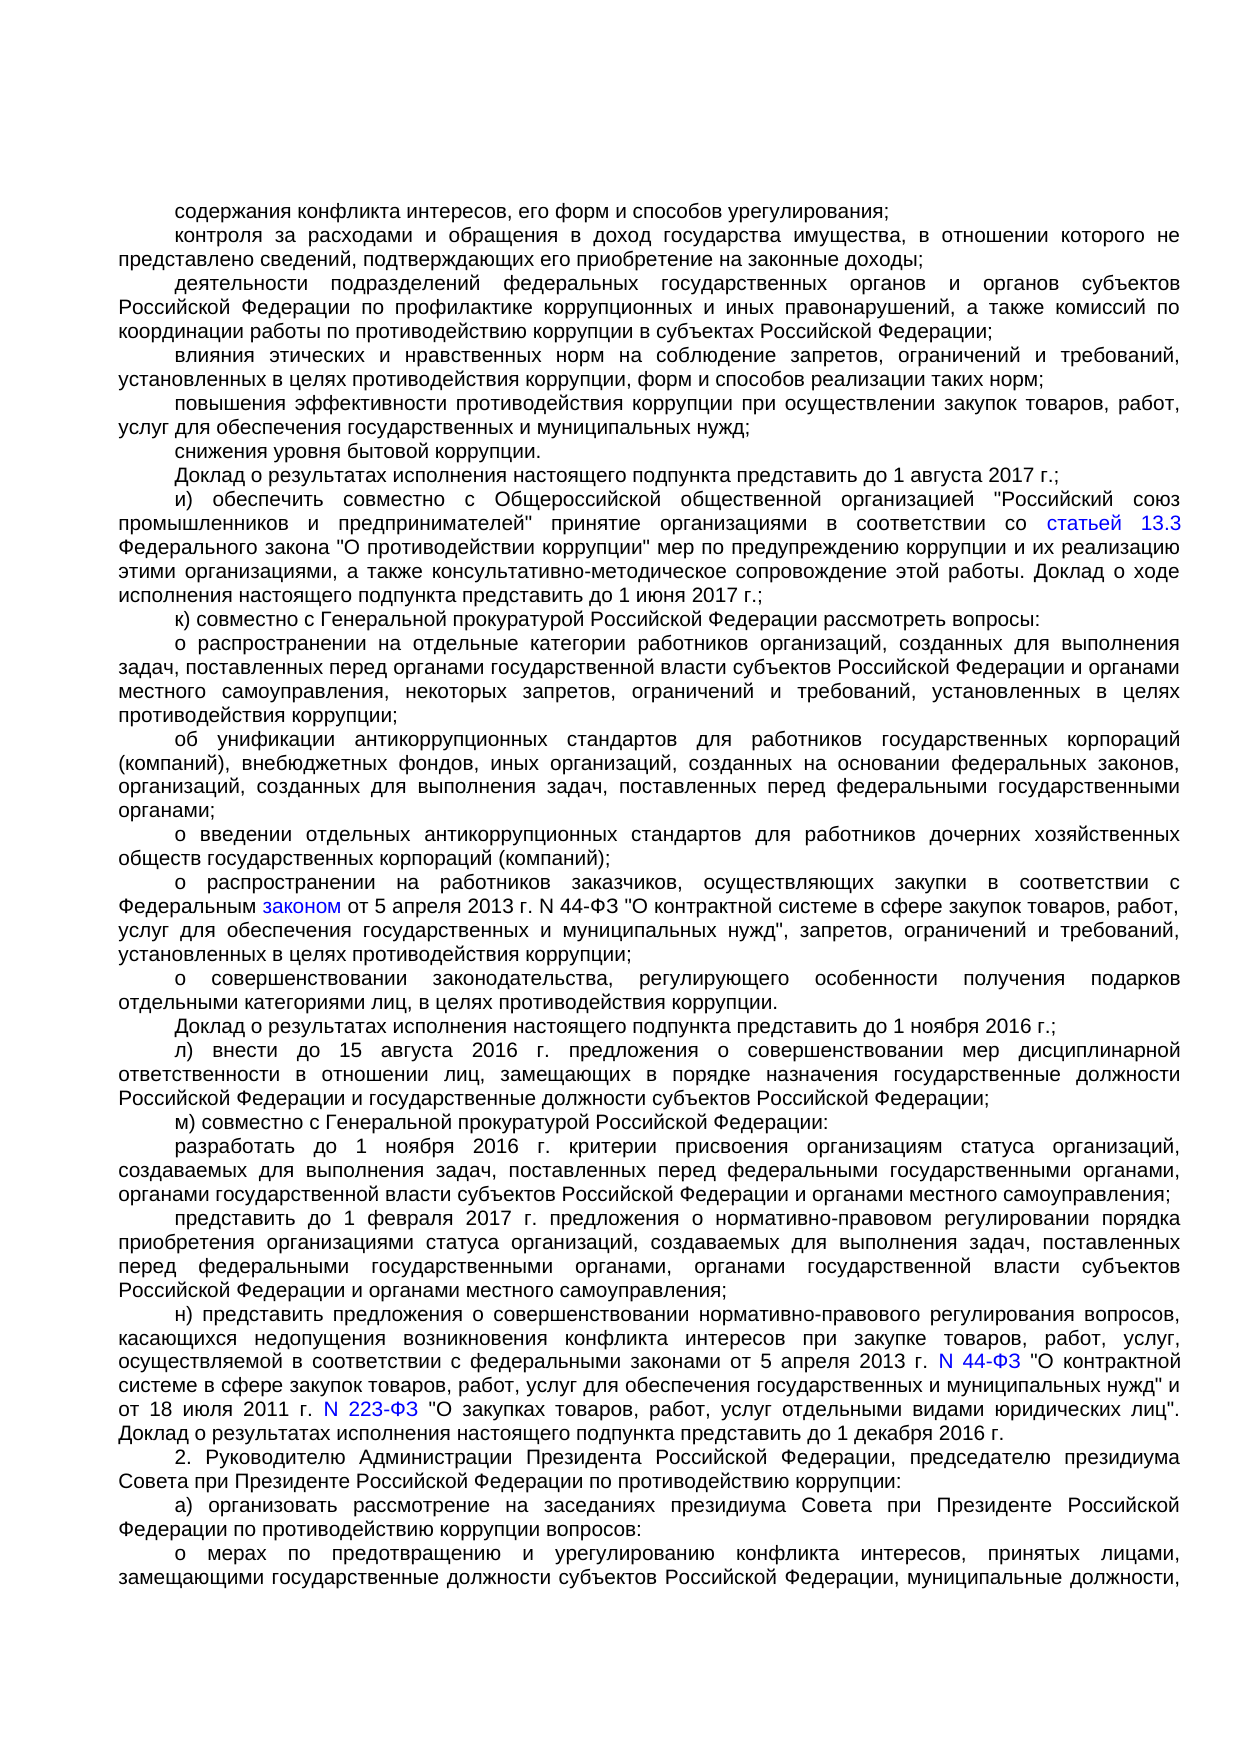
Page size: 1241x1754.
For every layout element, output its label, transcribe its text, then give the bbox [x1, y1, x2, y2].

text разработать до 1 ноября 2016 г. критерии присвоения организациям статуса организаций, создаваемых для выполнения задач, поставленных перед федеральными государственными органами, органами государственной власти субъектов Российской Федерации и органами местного самоуправления; [118, 1134, 1181, 1206]
text контроля за расходами и обращения в доход государства имущества, в отношении которого не представлено сведений, подтверждающих его приобретение на законные доходы; [118, 223, 1181, 271]
text о совершенствовании законодательства, регулирующего особенности получения подарков отдельными категориями лиц, в целях противодействия коррупции. [118, 966, 1181, 1014]
text а) организовать рассмотрение на заседаниях президиума Совета при Президенте Российской Федерации по противодействию коррупции вопросов: [118, 1493, 1181, 1541]
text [118, 1541, 1181, 1589]
text снижения уровня бытовой коррупции. [118, 439, 1181, 463]
text Доклад о результатах исполнения настоящего подпункта представить до 1 ноября 2016 г.; [118, 1014, 1181, 1038]
text м) совместно с Генеральной прокуратурой Российской Федерации: [118, 1110, 1181, 1134]
text влияния этических и нравственных норм на соблюдение запретов, ограничений и требований, установленных в целях противодействия коррупции, форм и способов реализации таких норм; [118, 343, 1181, 391]
text и) обеспечить совместно с Общероссийской общественной организацией "Российский союз промышленников и предпринимателей" принятие организациями в соответствии со статьей 13.3 Федерального закона "О противодействии коррупции" мер по предупреждению коррупции и их реализацию этими организациями, а также консультативно-методическое сопровождение этой работы. Доклад о ходе исполнения настоящего подпункта представить до 1 июня 2017 г.; [118, 487, 1181, 607]
text о распространении на отдельные категории работников организаций, созданных для выполнения задач, поставленных перед органами государственной власти субъектов Российской Федерации и органами местного самоуправления, некоторых запретов, ограничений и требований, установленных в целях противодействия коррупции; [118, 631, 1181, 726]
text содержания конфликта интересов, его форм и способов урегулирования; [118, 199, 1181, 223]
text Доклад о результатах исполнения настоящего подпункта представить до 1 августа 2017 г.; [118, 463, 1181, 487]
text об унификации антикоррупционных стандартов для работников государственных корпораций (компаний), внебюджетных фондов, иных организаций, созданных на основании федеральных законов, организаций, созданных для выполнения задач, поставленных перед федеральными государственными органами; [118, 726, 1181, 822]
text 2. Руководителю Администрации Президента Российской Федерации, председателю президиума Совета при Президенте Российской Федерации по противодействию коррупции: [118, 1445, 1181, 1493]
text представить до 1 февраля 2017 г. предложения о нормативно-правовом регулировании порядка приобретения организациями статуса организаций, создаваемых для выполнения задач, поставленных перед федеральными государственными органами, органами государственной власти субъектов Российской Федерации и органами местного самоуправления; [118, 1206, 1181, 1301]
text о введении отдельных антикоррупционных стандартов для работников дочерних хозяйственных обществ государственных корпораций (компаний); [118, 822, 1181, 870]
text к) совместно с Генеральной прокуратурой Российской Федерации рассмотреть вопросы: [118, 607, 1181, 631]
text о распространении на работников заказчиков, осуществляющих закупки в соответствии с Федеральным законом от 5 апреля 2013 г. N 44-ФЗ "О контрактной системе в сфере закупок товаров, работ, услуг для обеспечения государственных и муниципальных нужд", запретов, ограничений и требований, установленных в целях противодействия коррупции; [118, 870, 1181, 966]
text деятельности подразделений федеральных государственных органов и органов субъектов Российской Федерации по профилактике коррупционных и иных правонарушений, а также комиссий по координации работы по противодействию коррупции в субъектах Российской Федерации; [118, 271, 1181, 343]
text л) внести до 15 августа 2016 г. предложения о совершенствовании мер дисциплинарной ответственности в отношении лиц, замещающих в порядке назначения государственные должности Российской Федерации и государственные должности субъектов Российской Федерации; [118, 1038, 1181, 1110]
text повышения эффективности противодействия коррупции при осуществлении закупок товаров, работ, услуг для обеспечения государственных и муниципальных нужд; [118, 391, 1181, 439]
text н) представить предложения о совершенствовании нормативно-правового регулирования вопросов, касающихся недопущения возникновения конфликта интересов при закупке товаров, работ, услуг, осуществляемой в соответствии с федеральными законами от 5 апреля 2013 г. N 44-ФЗ "О контрактной системе в сфере закупок товаров, работ, услуг для обеспечения государственных и муниципальных нужд" и от 18 июля 2011 г. N 223-ФЗ "О закупках товаров, работ, услуг отдельными видами юридических лиц". Доклад о результатах исполнения настоящего подпункта представить до 1 декабря 2016 г. [118, 1301, 1181, 1445]
